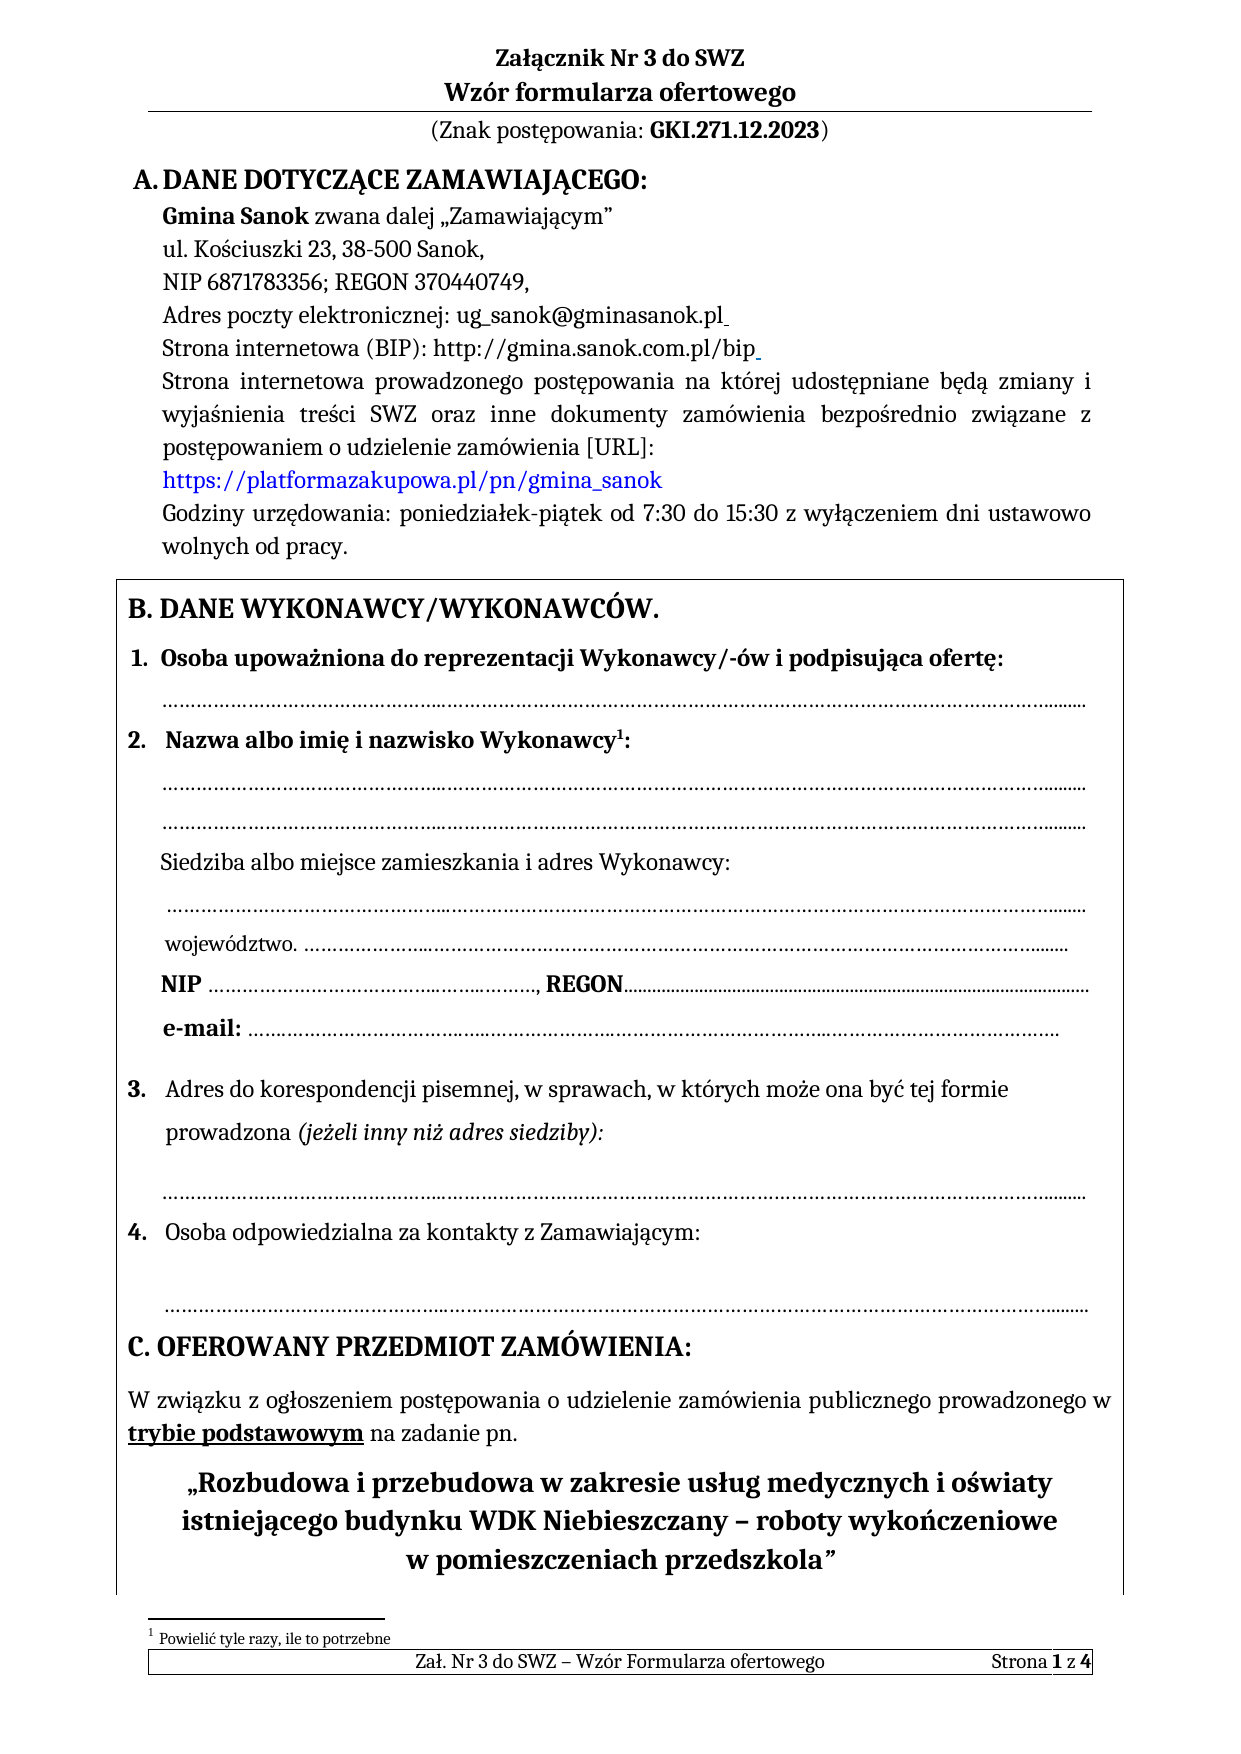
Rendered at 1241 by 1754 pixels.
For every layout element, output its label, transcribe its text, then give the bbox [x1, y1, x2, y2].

text ul. Kościuszki 23, 38-500 Sanok, [162, 234, 1092, 263]
text Gmina Sanok zwana dalej „Zamawiającym” [162, 202, 1092, 230]
text Strona internetowa (BIP): http://gmina.sanok.com.pl/bip [162, 334, 1092, 362]
list DANE DOTYCZĄCE ZAMAWIAJĄCEGO: [133, 163, 1092, 197]
text Adres poczty elektronicznej: ug_sanok@gminasanok.pl [162, 301, 1092, 329]
text Godziny urzędowania: poniedziałek-piątek od 7:30 do 15:30 z wyłączeniem dni ustawowo wolnych od pracy. [162, 499, 1092, 561]
text (Znak postępowania: GKI.271.12.2023) [166, 116, 1092, 145]
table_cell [117, 1318, 1123, 1595]
text Strona internetowa prowadzonego postępowania na której udostępniane będą zmiany i wyjaśnienia treści SWZ oraz inne dokumenty zamówienia bezpośrednio związane z postępowaniem o udzielenie zamówienia [URL]: [162, 367, 1092, 461]
text Załącznik Nr 3 do SWZ [148, 44, 1092, 73]
table_header B. DANE WYKONAWCY/WYKONAWCÓW. Osoba upoważniona do reprezentacji Wykonawcy/-ów i podpisująca ofertę: …………………………………………..……………………………………………………………………………………………........ Nazwa albo imię i nazwisko Wykonawcy: …………………………………………..……………………………………………………………………………………………........ …………………………………………..……………………………………………………………………………………………........ Siedziba albo miejsce zamieszkania i adres Wykonawcy: …………………………………………..……………………………………………………………………………………………....... województwo. …………………..……………………………………………………………………………………………....... NIP …………………………………..……..………, REGON................................................................................................... e-mail: …….………………………….…..………………….………………………………..…………………………………. Adres do korespondencji pisemnej, w sprawach, w których może ona być tej formie prowadzona (jeżeli inny niż adres siedziby): …………………………………………..……………………………………………………………………………………………........ Osoba odpowiedzialna za kontakty z Zamawiającym: …………………………………………..……………………………………………………………………………………………........ [117, 580, 1123, 1318]
text https://platformazakupowa.pl/pn/gmina_sanok [162, 466, 1092, 494]
text NIP 6871783356; REGON 370440749, [162, 268, 1092, 296]
text Wzór formularza ofertowego [148, 77, 1092, 111]
